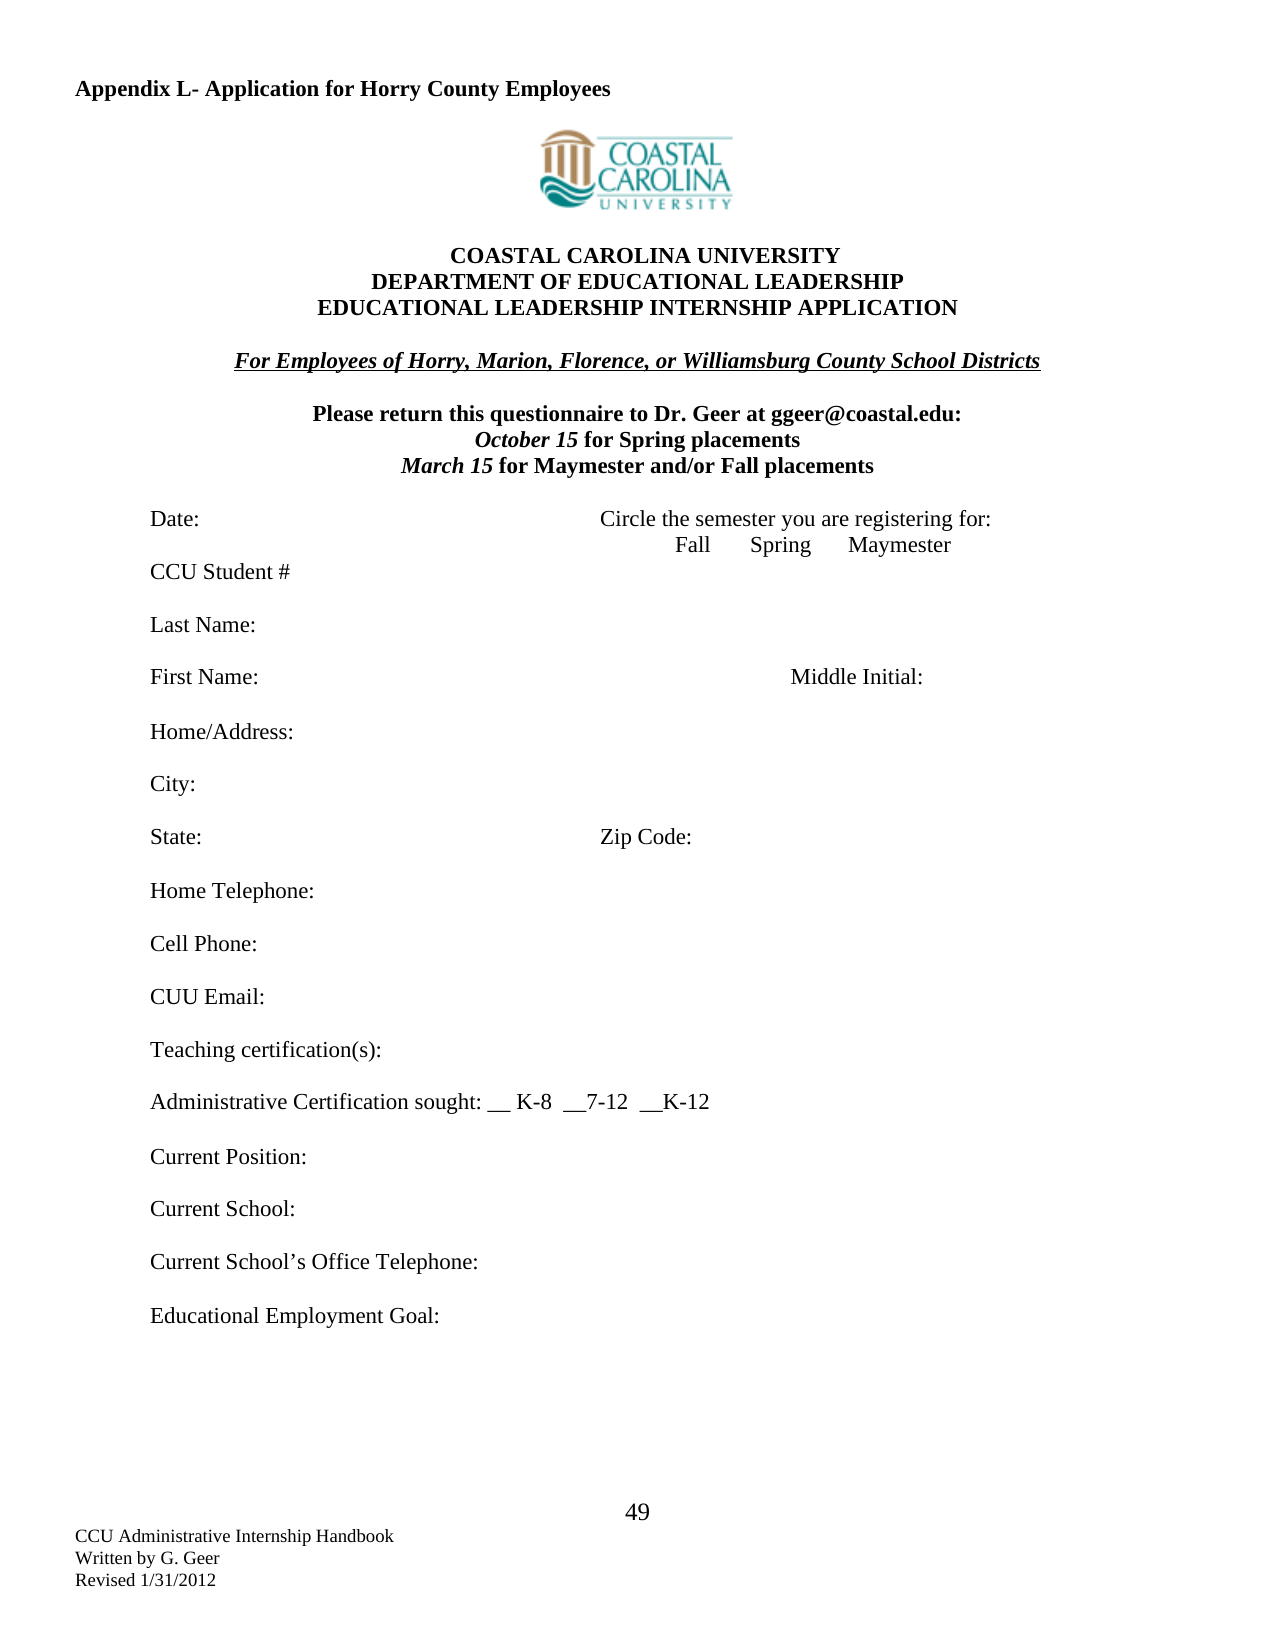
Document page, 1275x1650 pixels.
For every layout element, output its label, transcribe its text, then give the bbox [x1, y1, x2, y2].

text Please return this questionnaire to Dr. Geer at ggeer@coastal.edu: [75, 400, 1200, 426]
text Home/Address: [75, 718, 1200, 744]
text Administrative Certification sought: __ K-8 __7-12 __K-12 [75, 1088, 1200, 1115]
text Date: Circle the semester you are registering for: [75, 505, 1200, 532]
text EDUCATIONAL LEADERSHIP INTERNSHIP APPLICATION [75, 294, 1200, 321]
picture [539, 127, 736, 216]
text State: Zip Code: [75, 823, 1200, 849]
text October 15 for Spring placements [75, 426, 1200, 452]
text DEPARTMENT OF EDUCATIONAL LEADERSHIP [75, 268, 1200, 294]
text City: [75, 770, 1200, 797]
text Cell Phone: [75, 930, 1200, 957]
text March 15 for Maymester and/or Fall placements [75, 452, 1200, 479]
text Current Position: [75, 1143, 1200, 1169]
text CUU Email: [75, 983, 1200, 1009]
text CCU Student # [75, 558, 1200, 584]
text For Employees of Horry, Marion, Florence, or Williamsburg County School Districts [75, 347, 1200, 373]
text Current School’s Office Telephone: [150, 1248, 1200, 1274]
text Current School: [150, 1195, 1200, 1222]
text Home Telephone: [75, 877, 1200, 904]
text Teaching certification(s): [75, 1036, 1200, 1062]
text Fall Spring Maymester [75, 532, 1200, 558]
text Appendix L- Application for Horry County Employees [75, 75, 1200, 101]
text Educational Employment Goal: [75, 1302, 1200, 1329]
text COASTAL CAROLINA UNIVERSITY [375, 242, 1200, 268]
text Last Name: [75, 611, 1200, 637]
text First Name: Middle Initial: [75, 663, 1200, 690]
